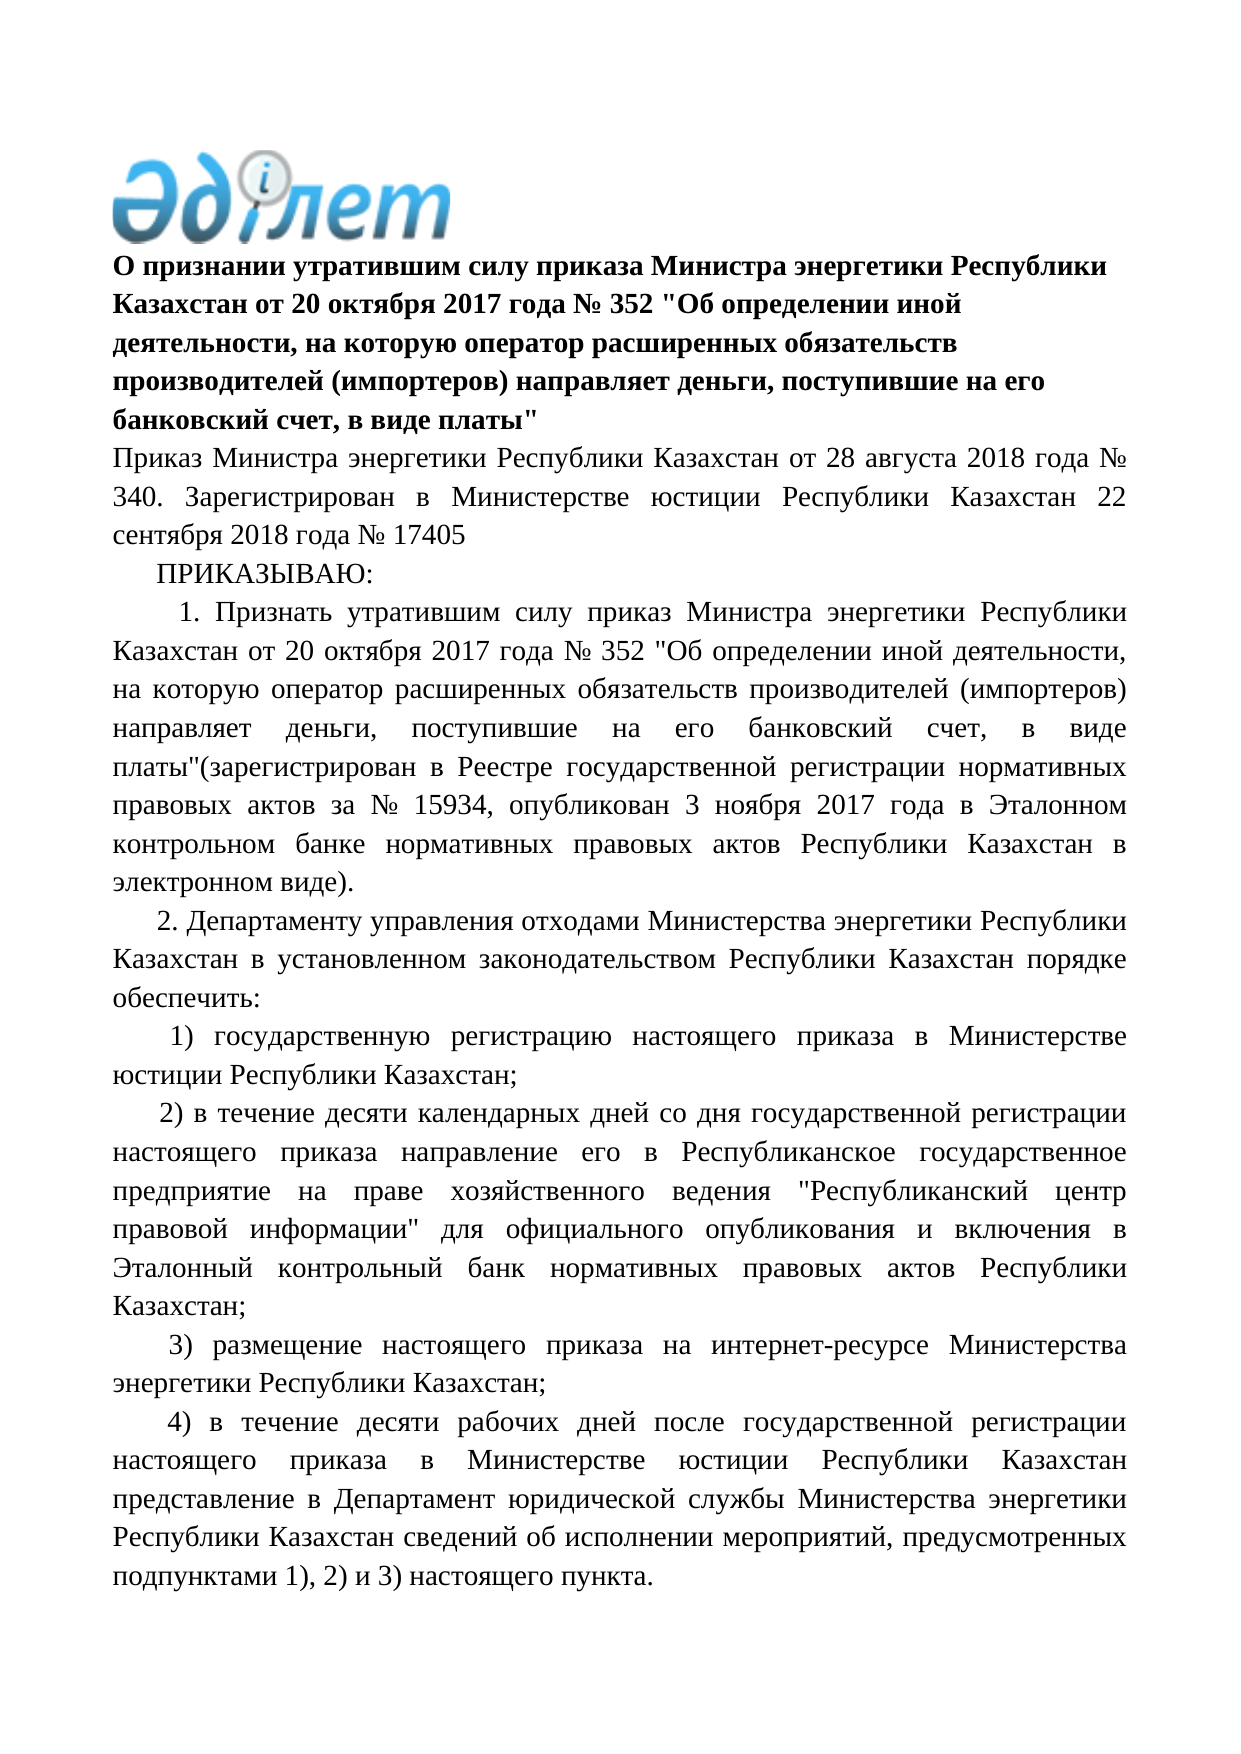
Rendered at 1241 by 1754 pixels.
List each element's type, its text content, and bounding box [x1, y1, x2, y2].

text 4) в течение десяти рабочих дней после государственной регистрации настоящего приказа в Министерстве юстиции Республики Казахстан представление в Департамент юридической службы Министерства энергетики Республики Казахстан сведений об исполнении мероприятий, предусмотренных подпунктами 1), 2) и 3) настоящего пункта. [112, 1404, 1128, 1592]
picture [112, 150, 451, 244]
text 1) государственную регистрацию настоящего приказа в Министерстве юстиции Республики Казахстан; [112, 1018, 1128, 1091]
text 2) в течение десяти календарных дней со дня государственной регистрации настоящего приказа направление его в Республиканское государственное предприятие на праве хозяйственного ведения "Республиканский центр правовой информации" для официального опубликования и включения в Эталонный контрольный банк нормативных правовых актов Республики Казахстан; [112, 1096, 1128, 1322]
text 2. Департаменту управления отходами Министерства энергетики Республики Казахстан в установленном законодательством Республики Казахстан порядке обеспечить: [112, 903, 1128, 1013]
text О признании утратившим силу приказа Министра энергетики Республики Казахстан от 20 октября 2017 года № 352 "Об определении иной деятельности, на которую оператор расширенных обязательств производителей (импортеров) направляет деньги, поступившие на его банковский счет, в виде платы" [112, 248, 1128, 435]
text 3) размещение настоящего приказа на интернет-ресурсе Министерства энергетики Республики Казахстан; [112, 1327, 1128, 1399]
text Приказ Министра энергетики Республики Казахстан от 28 августа 2018 года № 340. Зарегистрирован в Министерстве юстиции Республики Казахстан 22 сентября 2018 года № 17405 [112, 440, 1128, 551]
text ПРИКАЗЫВАЮ: [112, 556, 1128, 589]
text 1. Признать утратившим силу приказ Министра энергетики Республики Казахстан от 20 октября 2017 года № 352 "Об определении иной деятельности, на которую оператор расширенных обязательств производителей (импортеров) направляет деньги, поступившие на его банковский счет, в виде платы"(зарегистрирован в Реестре государственной регистрации нормативных правовых актов за № 15934, опубликован 3 ноября 2017 года в Эталонном контрольном банке нормативных правовых актов Республики Казахстан в электронном виде). [112, 594, 1128, 898]
